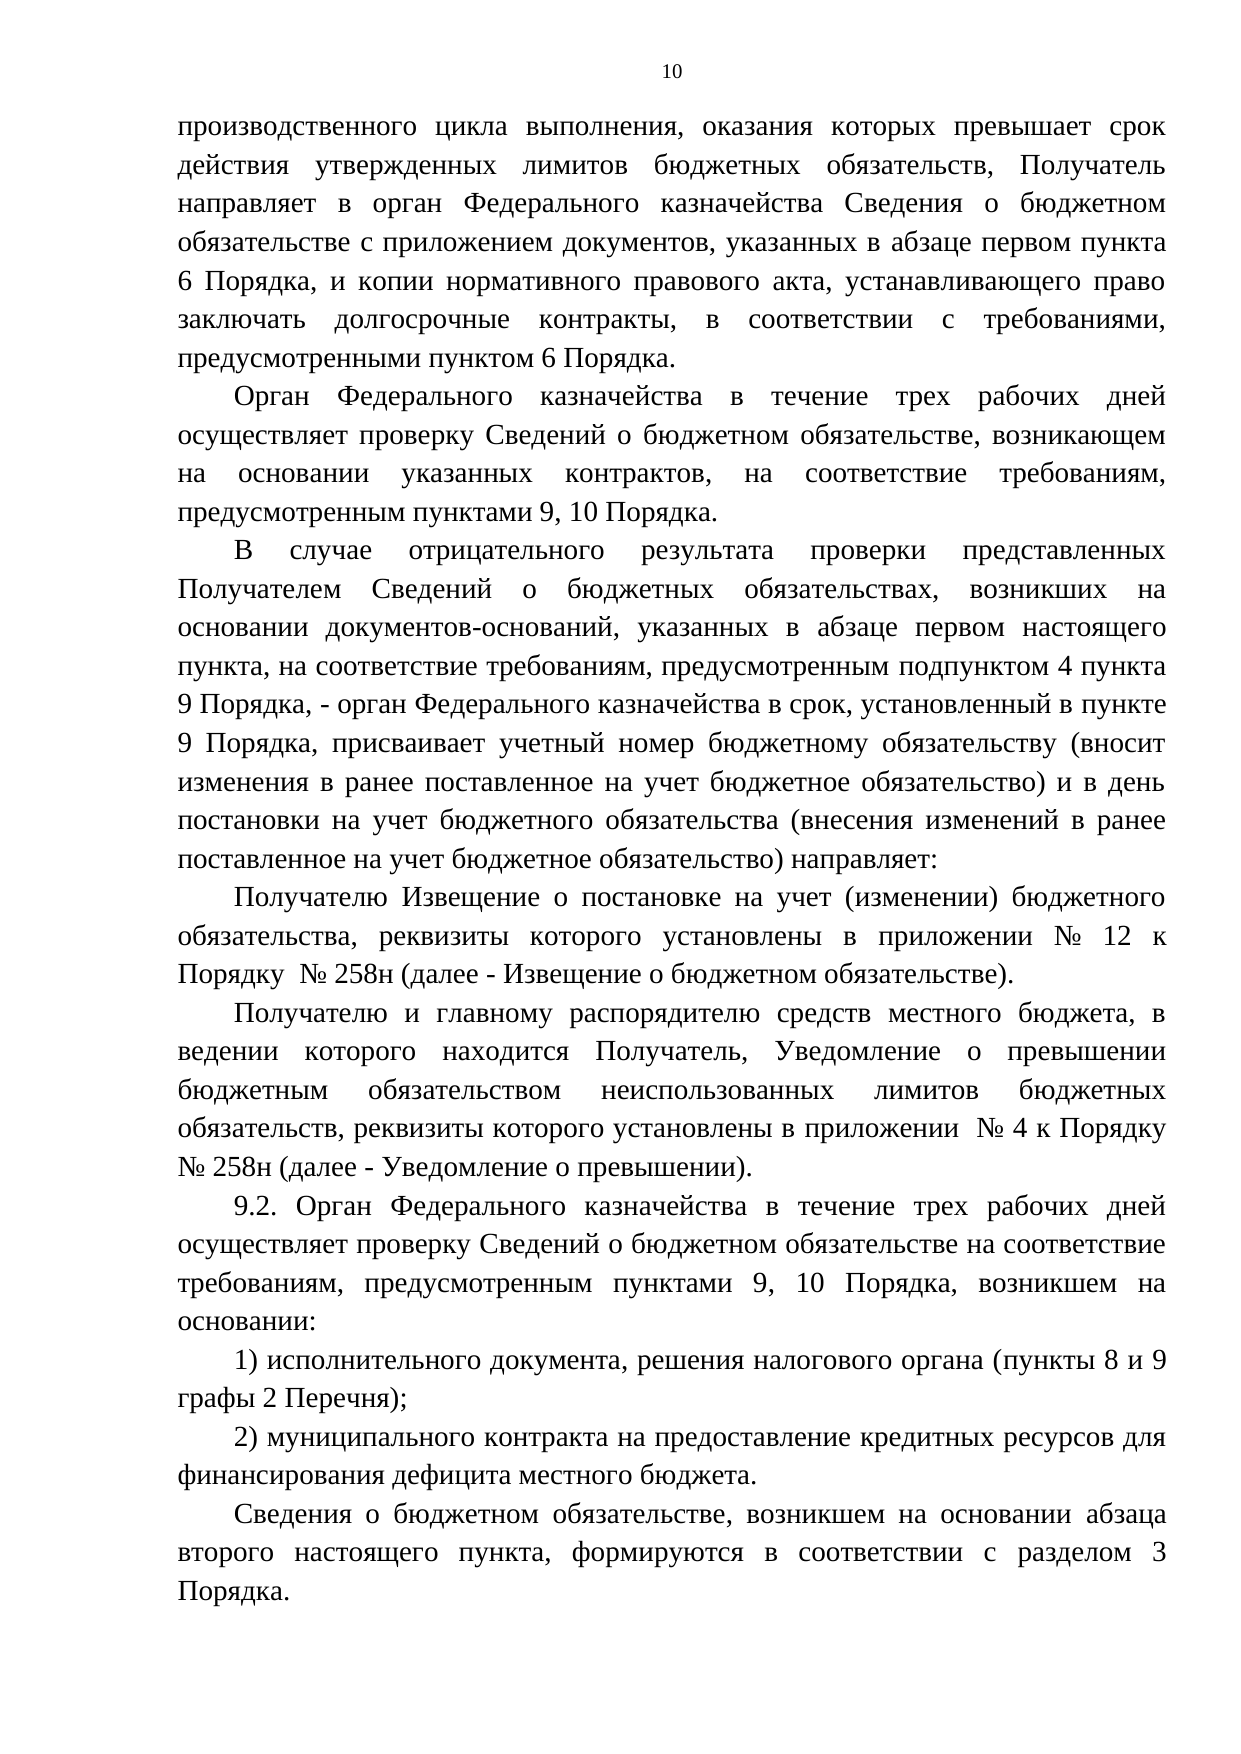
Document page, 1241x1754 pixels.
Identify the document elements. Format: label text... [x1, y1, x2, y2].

text 1) исполнительного документа, решения налогового органа (пункты 8 и 9 графы 2 Перечня); [177, 1342, 1167, 1414]
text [177, 108, 1167, 373]
text 9.2. Орган Федерального казначейства в течение трех рабочих дней осуществляет проверку Сведений о бюджетном обязательстве на соответствие требованиям, предусмотренным пунктами 9, 10 Порядка, возникшем на основании: [177, 1188, 1167, 1337]
text Сведения о бюджетном обязательстве, возникшем на основании абзаца второго настоящего пункта, формируются в соответствии с разделом 3 Порядка. [177, 1496, 1167, 1607]
text 2) муниципального контракта на предоставление кредитных ресурсов для финансирования дефицита местного бюджета. [177, 1419, 1167, 1491]
text Получателю Извещение о постановке на учет (изменении) бюджетного обязательства, реквизиты которого установлены в приложении № 12 к Порядку № 258н (далее - Извещение о бюджетном обязательстве). [177, 879, 1167, 990]
text Орган Федерального казначейства в течение трех рабочих дней осуществляет проверку Сведений о бюджетном обязательстве, возникающем на основании указанных контрактов, на соответствие требованиям, предусмотренным пунктами 9, 10 Порядка. [177, 378, 1167, 527]
text В случае отрицательного результата проверки представленных Получателем Сведений о бюджетных обязательствах, возникших на основании документов-оснований, указанных в абзаце первом настоящего пункта, на соответствие требованиям, предусмотренным подпунктом 4 пункта 9 Порядка, - орган Федерального казначейства в срок, установленный в пункте 9 Порядка, присваивает учетный номер бюджетному обязательству (вносит изменения в ранее поставленное на учет бюджетное обязательство) и в день постановки на учет бюджетного обязательства (внесения изменений в ранее поставленное на учет бюджетное обязательство) направляет: [177, 532, 1167, 874]
text Получателю и главному распорядителю средств местного бюджета, в ведении которого находится Получатель, Уведомление о превышении бюджетным обязательством неиспользованных лимитов бюджетных обязательств, реквизиты которого установлены в приложении № 4 к Порядку № 258н (далее - Уведомление о превышении). [177, 995, 1167, 1183]
